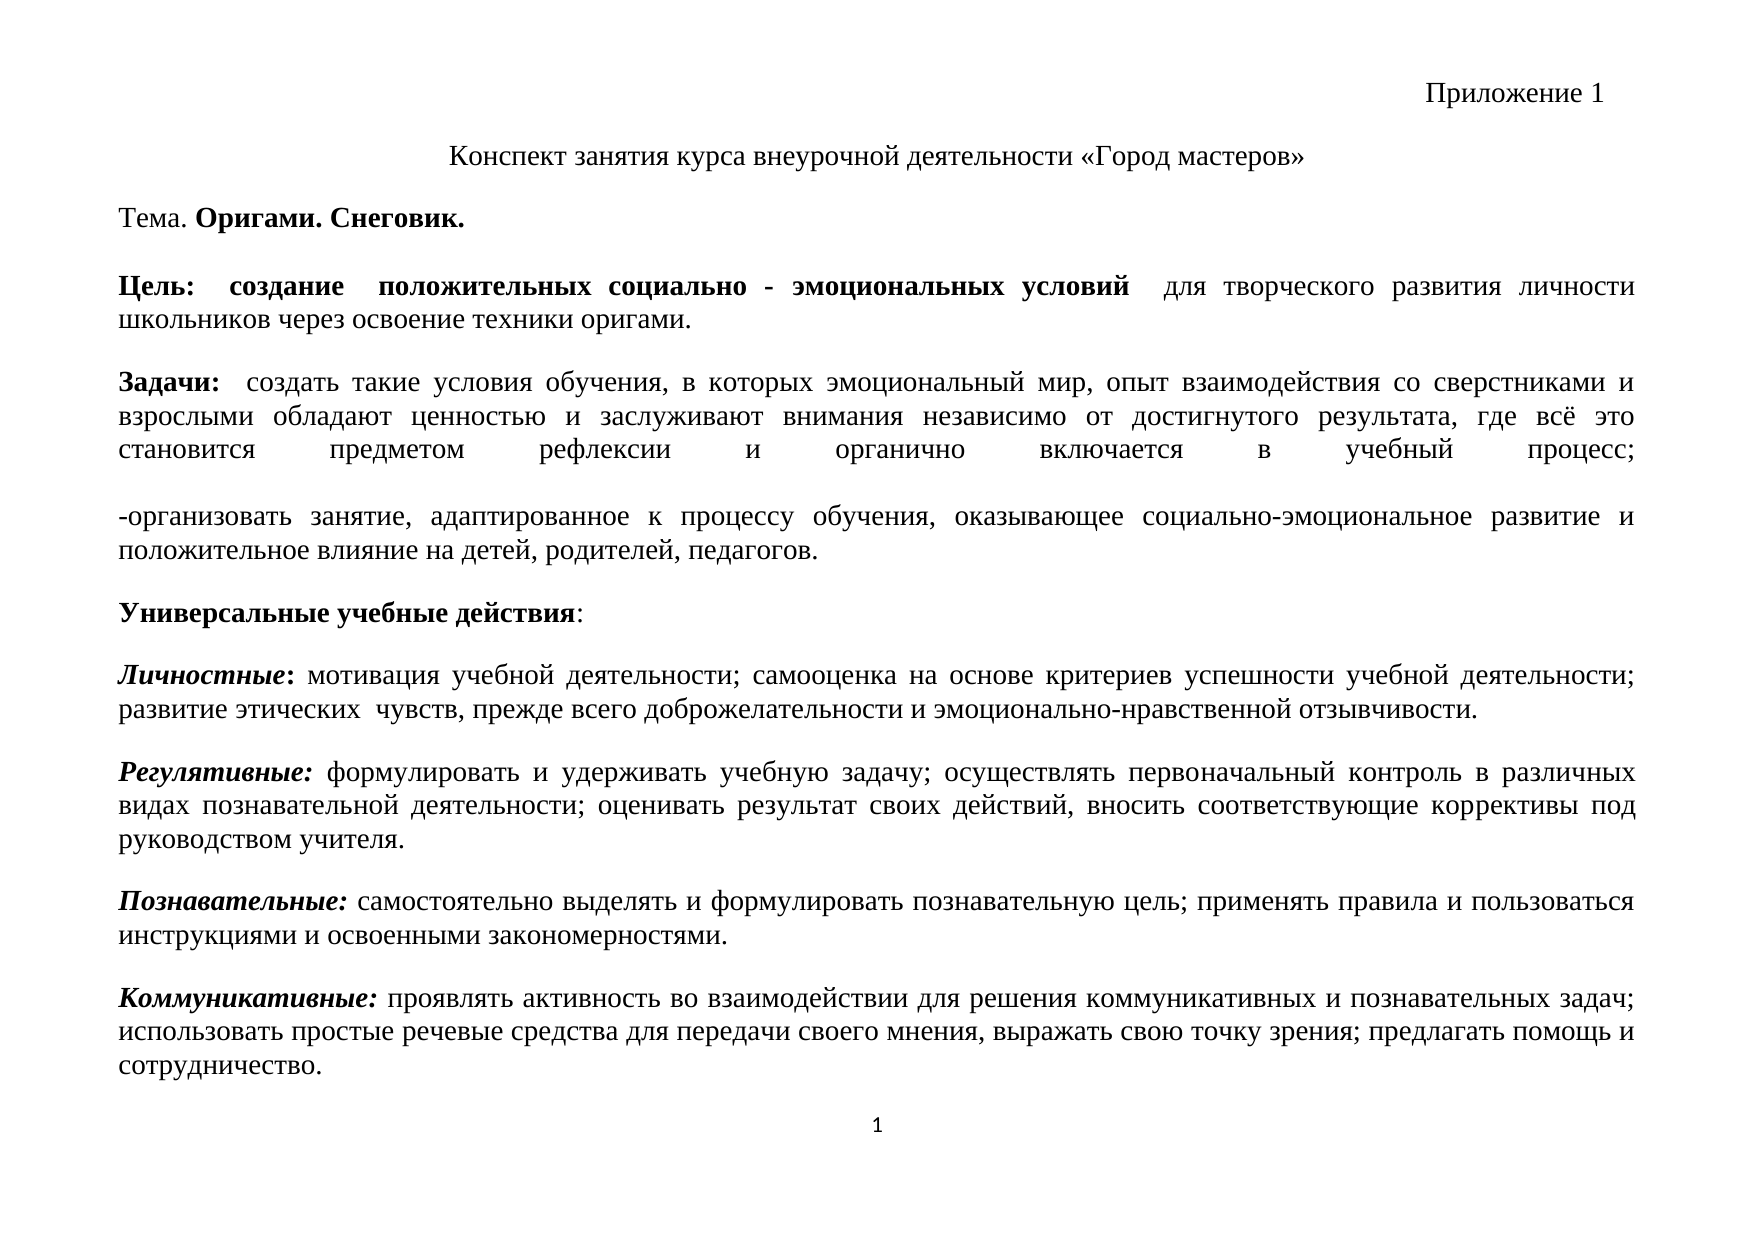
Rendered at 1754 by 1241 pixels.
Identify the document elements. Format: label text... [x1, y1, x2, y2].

text Познавательные: самостоятельно выделять и формулировать познавательную цель; применять правила и пользоваться инструкциями и освоенными закономерностями. [118, 883, 1636, 951]
text Задачи: создать такие условия обучения, в которых эмоциональный мир, опыт взаимодействия со сверстниками и взрослыми обладают ценностью и заслуживают внимания независимо от достигнутого результата, где всё это становится предметом рефлексии и органично включается в учебный процесс; -организовать занятие, адаптированное к процессу обучения, оказывающее социально-эмоциональное развитие и положительное влияние на детей, родителей, педагогов. [118, 364, 1636, 566]
text Регулятивные: формулировать и удерживать учебную задачу; осуществлять первоначальный контроль в различных видах познавательной деятельности; оценивать результат своих действий, вносить соответствующие коррективы под руководством учителя. [118, 754, 1636, 854]
text Универсальные учебные действия: [118, 595, 1636, 628]
text Коммуникативные: проявлять активность во взаимодействии для решения коммуникативных и познавательных задач; использовать простые речевые средства для передачи своего мнения, выражать свою точку зрения; предлагать помощь и сотрудничество. [118, 980, 1636, 1080]
text Конспект занятия курса внеурочной деятельности «Город мастеров» [118, 138, 1636, 171]
text Приложение 1 [118, 75, 1636, 108]
text Личностные: мотивация учебной деятельности; самооценка на основе критериев успешности учебной деятельности; развитие этических чувств, прежде всего доброжелательности и эмоционально-нравственной отзывчивости. [118, 657, 1636, 724]
text Цель: создание положительных социально - эмоциональных условий для творческого развития личности школьников через освоение техники оригами. [118, 268, 1636, 335]
text Тема. Оригами. Снеговик. [118, 200, 1636, 234]
